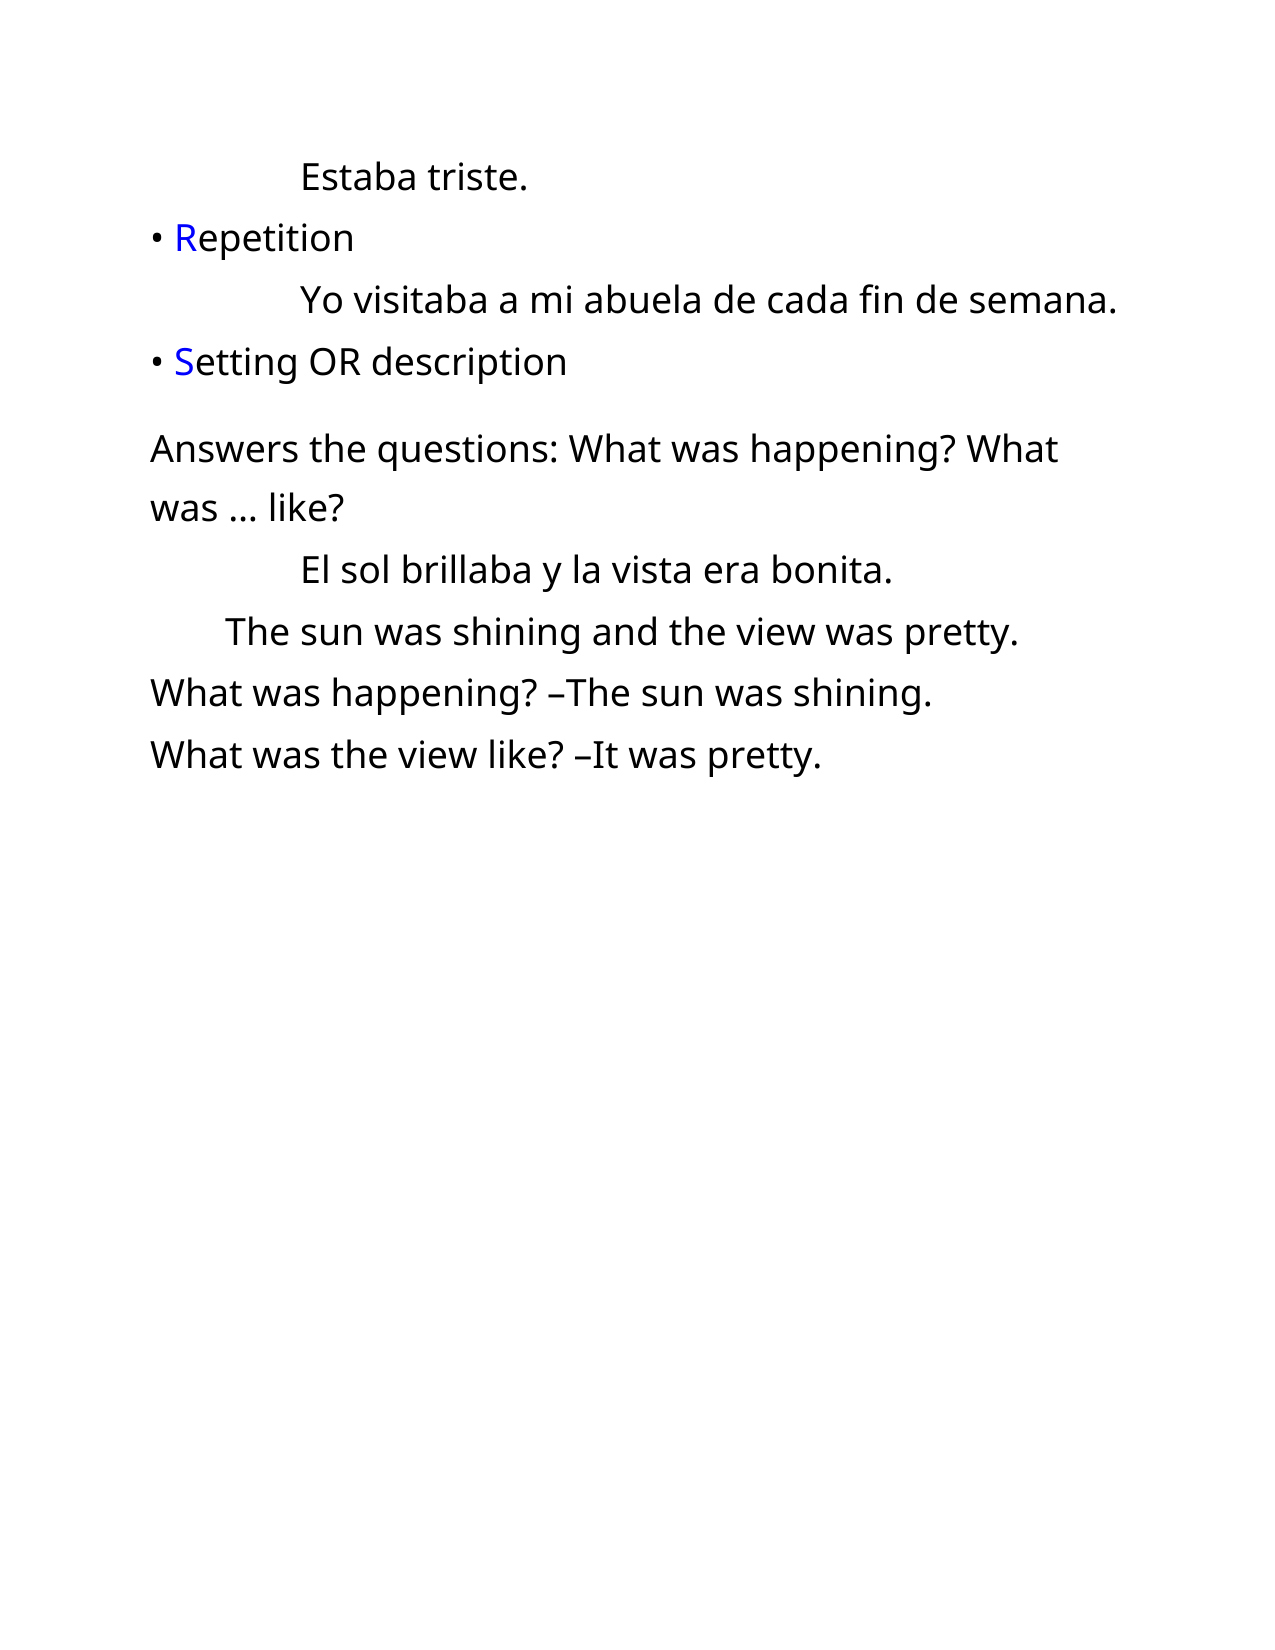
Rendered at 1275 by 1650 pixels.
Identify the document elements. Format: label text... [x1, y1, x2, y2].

text The sun was shining and the view was pretty. [150, 605, 1125, 656]
text Estaba triste. [150, 150, 1125, 201]
text Answers the questions: What was happening? What was … like? [150, 423, 1125, 532]
text What was the view like? –It was pretty. [150, 728, 1125, 779]
text • Setting OR description [150, 335, 1125, 386]
text What was happening? –The sun was shining. [150, 667, 1125, 718]
text • Repetition [150, 212, 1125, 263]
text El sol brillaba y la vista era bonita. [150, 543, 1125, 594]
text Yo visitaba a mi abuela de cada fin de semana. [150, 273, 1125, 324]
